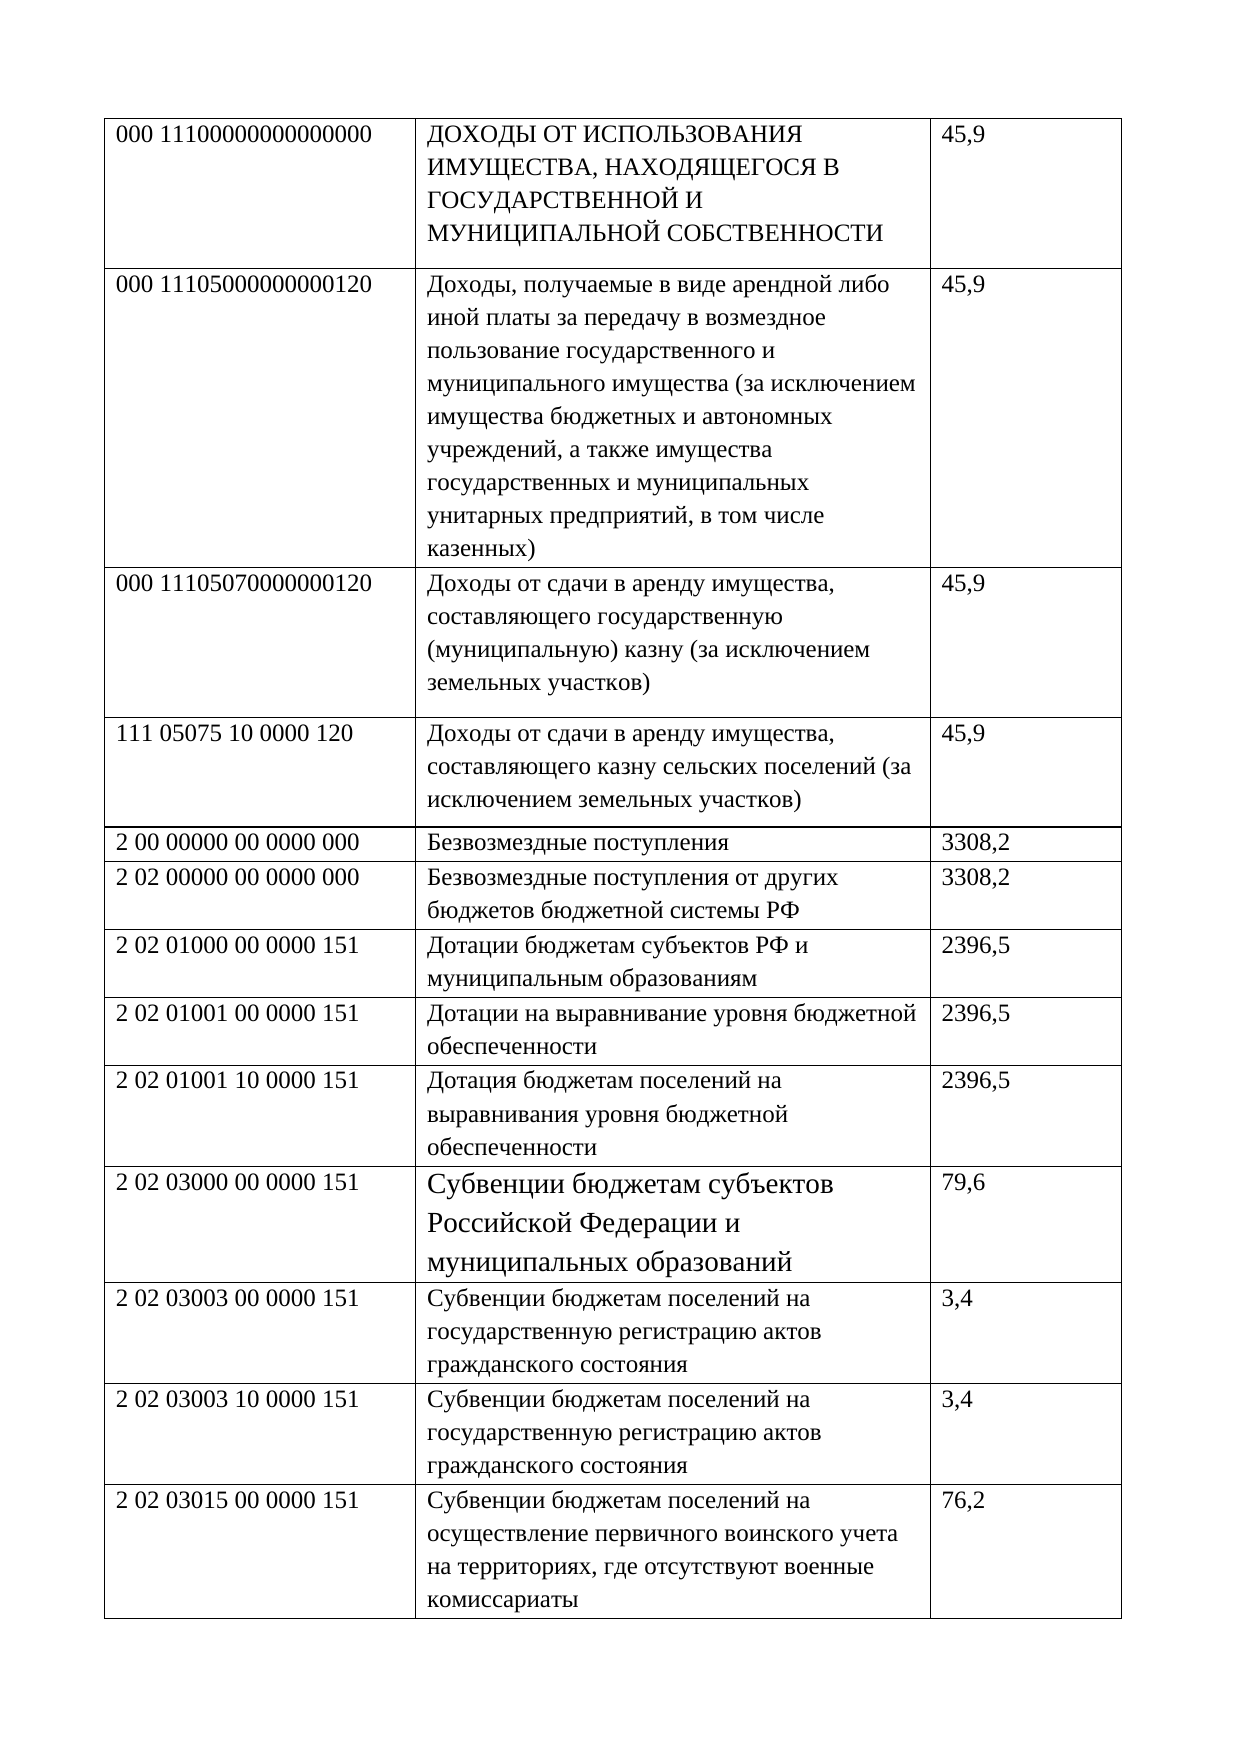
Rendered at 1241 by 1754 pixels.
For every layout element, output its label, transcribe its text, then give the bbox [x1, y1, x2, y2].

table_cell Доходы, получаемые в виде арендной либо иной платы за передачу в возмездное пользование государственного и муниципального имущества (за исключением имущества бюджетных и автономных учреждений, а также имущества государственных и муниципальных унитарных предприятий, в том числе казенных) [416, 269, 930, 567]
table_cell ДОХОДЫ ОТ ИСПОЛЬЗОВАНИЯ ИМУЩЕСТВА, НАХОДЯЩЕГОСЯ В ГОСУДАРСТВЕННОЙ И МУНИЦИПАЛЬНОЙ СОБСТВЕННОСТИ [416, 119, 930, 268]
table_cell 3,4 [931, 1283, 1121, 1383]
table_cell 2 00 00000 00 0000 000 [105, 828, 415, 861]
table_cell Дотации бюджетам субъектов РФ и муниципальным образованиям [416, 930, 930, 997]
table_cell 45,9 [931, 718, 1121, 826]
table_cell 3308,2 [931, 828, 1121, 861]
table_cell Дотации на выравнивание уровня бюджетной обеспеченности [416, 998, 930, 1064]
table_cell 2 02 03003 00 0000 151 [105, 1283, 415, 1383]
table_cell 2 02 01001 10 0000 151 [105, 1066, 415, 1166]
table_cell 2 02 01001 00 0000 151 [105, 998, 415, 1064]
table_cell 2396,5 [931, 1066, 1121, 1166]
table_cell 76,2 [931, 1485, 1121, 1618]
table_cell Дотация бюджетам поселений на выравнивания уровня бюджетной обеспеченности [416, 1066, 930, 1166]
table_cell 2 02 03003 10 0000 151 [105, 1384, 415, 1484]
table_cell Субвенции бюджетам субъектов Российской Федерации и муниципальных образований [416, 1167, 930, 1282]
table_cell 45,9 [931, 568, 1121, 717]
table_cell 2396,5 [931, 930, 1121, 997]
table_cell 2396,5 [931, 998, 1121, 1064]
table_cell 000 11105000000000120 [105, 269, 415, 567]
table_cell 2 02 00000 00 0000 000 [105, 862, 415, 929]
table_cell 111 05075 10 0000 120 [105, 718, 415, 826]
table_cell 3308,2 [931, 862, 1121, 929]
table_cell Безвозмездные поступления от других бюджетов бюджетной системы РФ [416, 862, 930, 929]
table_cell 2 02 01000 00 0000 151 [105, 930, 415, 997]
table_cell 45,9 [931, 269, 1121, 567]
table_cell Субвенции бюджетам поселений на государственную регистрацию актов гражданского состояния [416, 1384, 930, 1484]
table_cell 000 11100000000000000 [105, 119, 415, 268]
table_cell 3,4 [931, 1384, 1121, 1484]
table_cell Субвенции бюджетам поселений на государственную регистрацию актов гражданского состояния [416, 1283, 930, 1383]
table_cell Доходы от сдачи в аренду имущества, составляющего государственную (муниципальную) казну (за исключением земельных участков) [416, 568, 930, 717]
table_cell Безвозмездные поступления [416, 828, 930, 861]
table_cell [416, 1485, 930, 1618]
table_cell 000 11105070000000120 [105, 568, 415, 717]
table_cell 45,9 [931, 119, 1121, 268]
table_cell Доходы от сдачи в аренду имущества, составляющего казну сельских поселений (за исключением земельных участков) [416, 718, 930, 826]
table_cell 2 02 03000 00 0000 151 [105, 1167, 415, 1282]
table_cell 2 02 03015 00 0000 151 [105, 1485, 415, 1618]
table_cell 79,6 [931, 1167, 1121, 1282]
